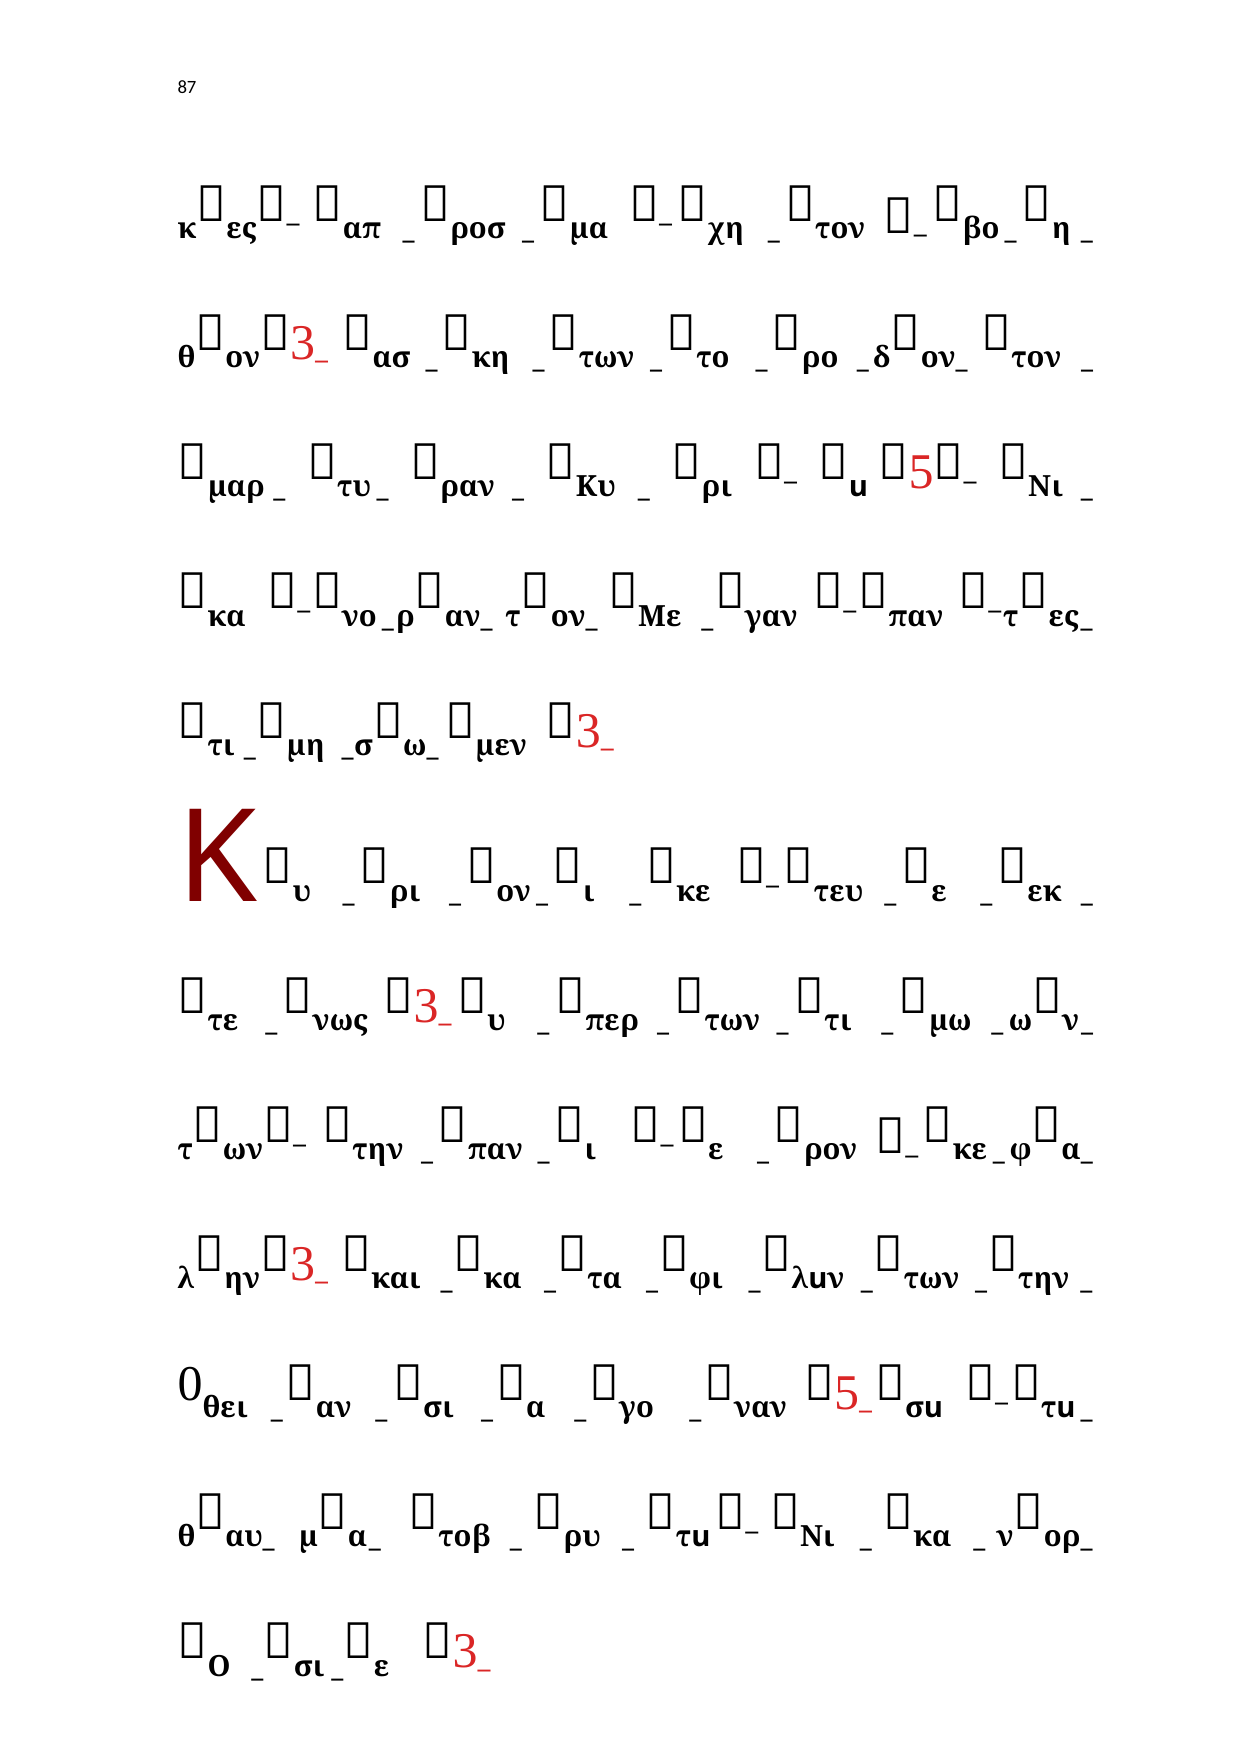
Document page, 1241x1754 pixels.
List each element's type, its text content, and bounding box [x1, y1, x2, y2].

text Κ υ_ ρι_ ον_ ι_ κε_ τευ_ ε_ εκ_ τε_ νως_ υ_ περ_ των_ τι_ μω_ ων_ των_ την_ παν_ ι_ ε_ ρον_ κε_ φα_ λην_ και_ κα_ τα_ φι_ λuν_ των_ την_ θει_ αν_ σι_ α_ γο_ ναν_ σu_ τu_ θαυ_ μα_ τοβ_ ρυ_ τu_ Νι_ κα_ νορ_ Ο_ σι_ ε_ [177, 781, 1093, 1685]
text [177, 118, 1093, 764]
